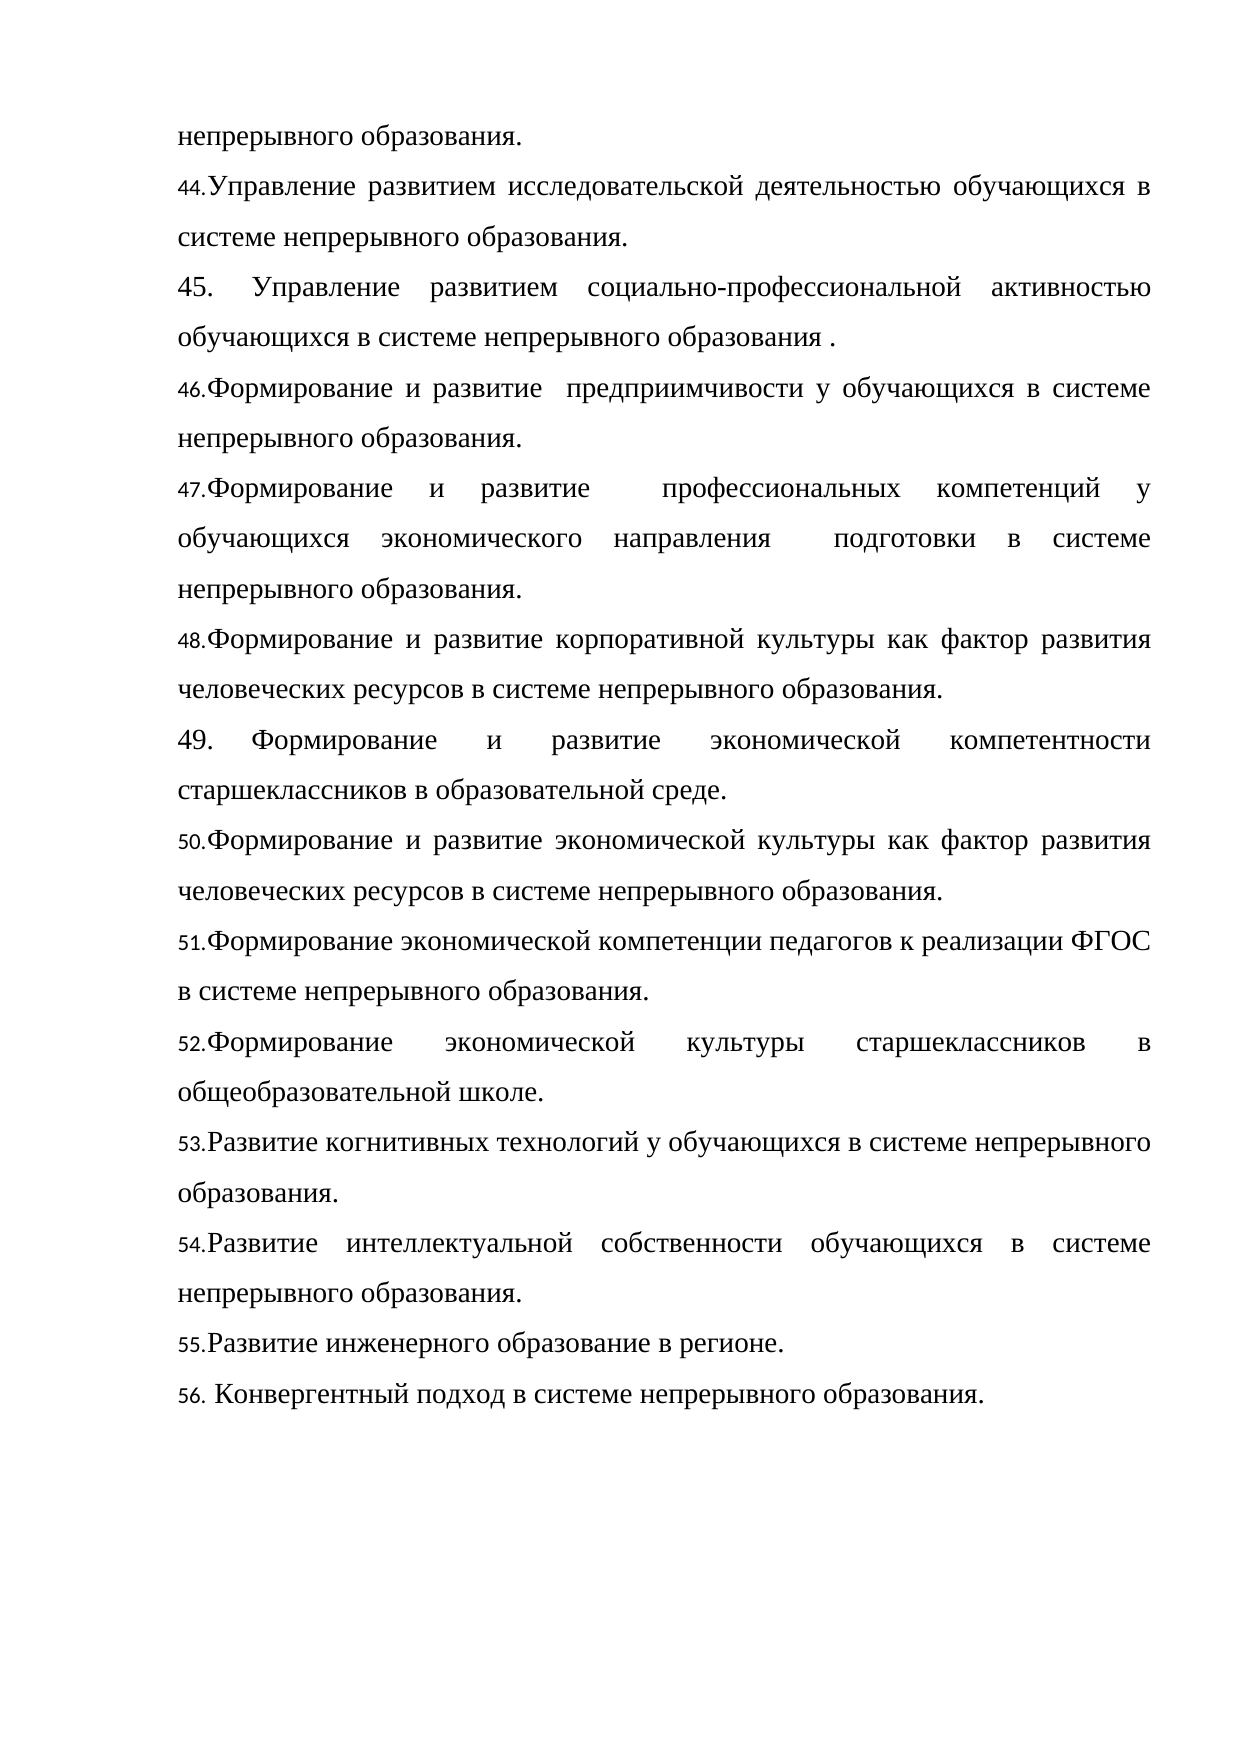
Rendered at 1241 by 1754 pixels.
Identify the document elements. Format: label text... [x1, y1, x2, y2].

list Формирование и развитие экономической культуры как фактор развития человеческих ресурсов в системе непрерывного образования. [177, 822, 1152, 906]
list Управление развитием исследовательской деятельностью обучающихся в системе непрерывного образования. [177, 168, 1152, 252]
list Формирование экономической культуры старшеклассников в общеобразовательной школе. [177, 1024, 1152, 1108]
list Формирование и развитие профессиональных компетенций у обучающихся экономического направления подготовки в системе непрерывного образования. [177, 470, 1152, 604]
list Развитие когнитивных технологий у обучающихся в системе непрерывного образования. [177, 1124, 1152, 1208]
list Развитие интеллектуальной собственности обучающихся в системе непрерывного образования. [177, 1225, 1152, 1309]
list Управление развитием социально-профессиональной активностью обучающихся в системе непрерывного образования . [177, 269, 1152, 353]
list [177, 118, 1152, 152]
list Формирование экономической компетенции педагогов к реализации ФГОС в системе непрерывного образования. [177, 923, 1152, 1007]
list Конвергентный подход в системе непрерывного образования. [177, 1376, 1152, 1409]
list Формирование и развитие экономической компетентности старшеклассников в образовательной среде. [177, 722, 1152, 806]
list Формирование и развитие предприимчивости у обучающихся в системе непрерывного образования. [177, 370, 1152, 453]
list Формирование и развитие корпоративной культуры как фактор развития человеческих ресурсов в системе непрерывного образования. [177, 621, 1152, 705]
list Развитие инженерного образование в регионе. [177, 1326, 1152, 1359]
